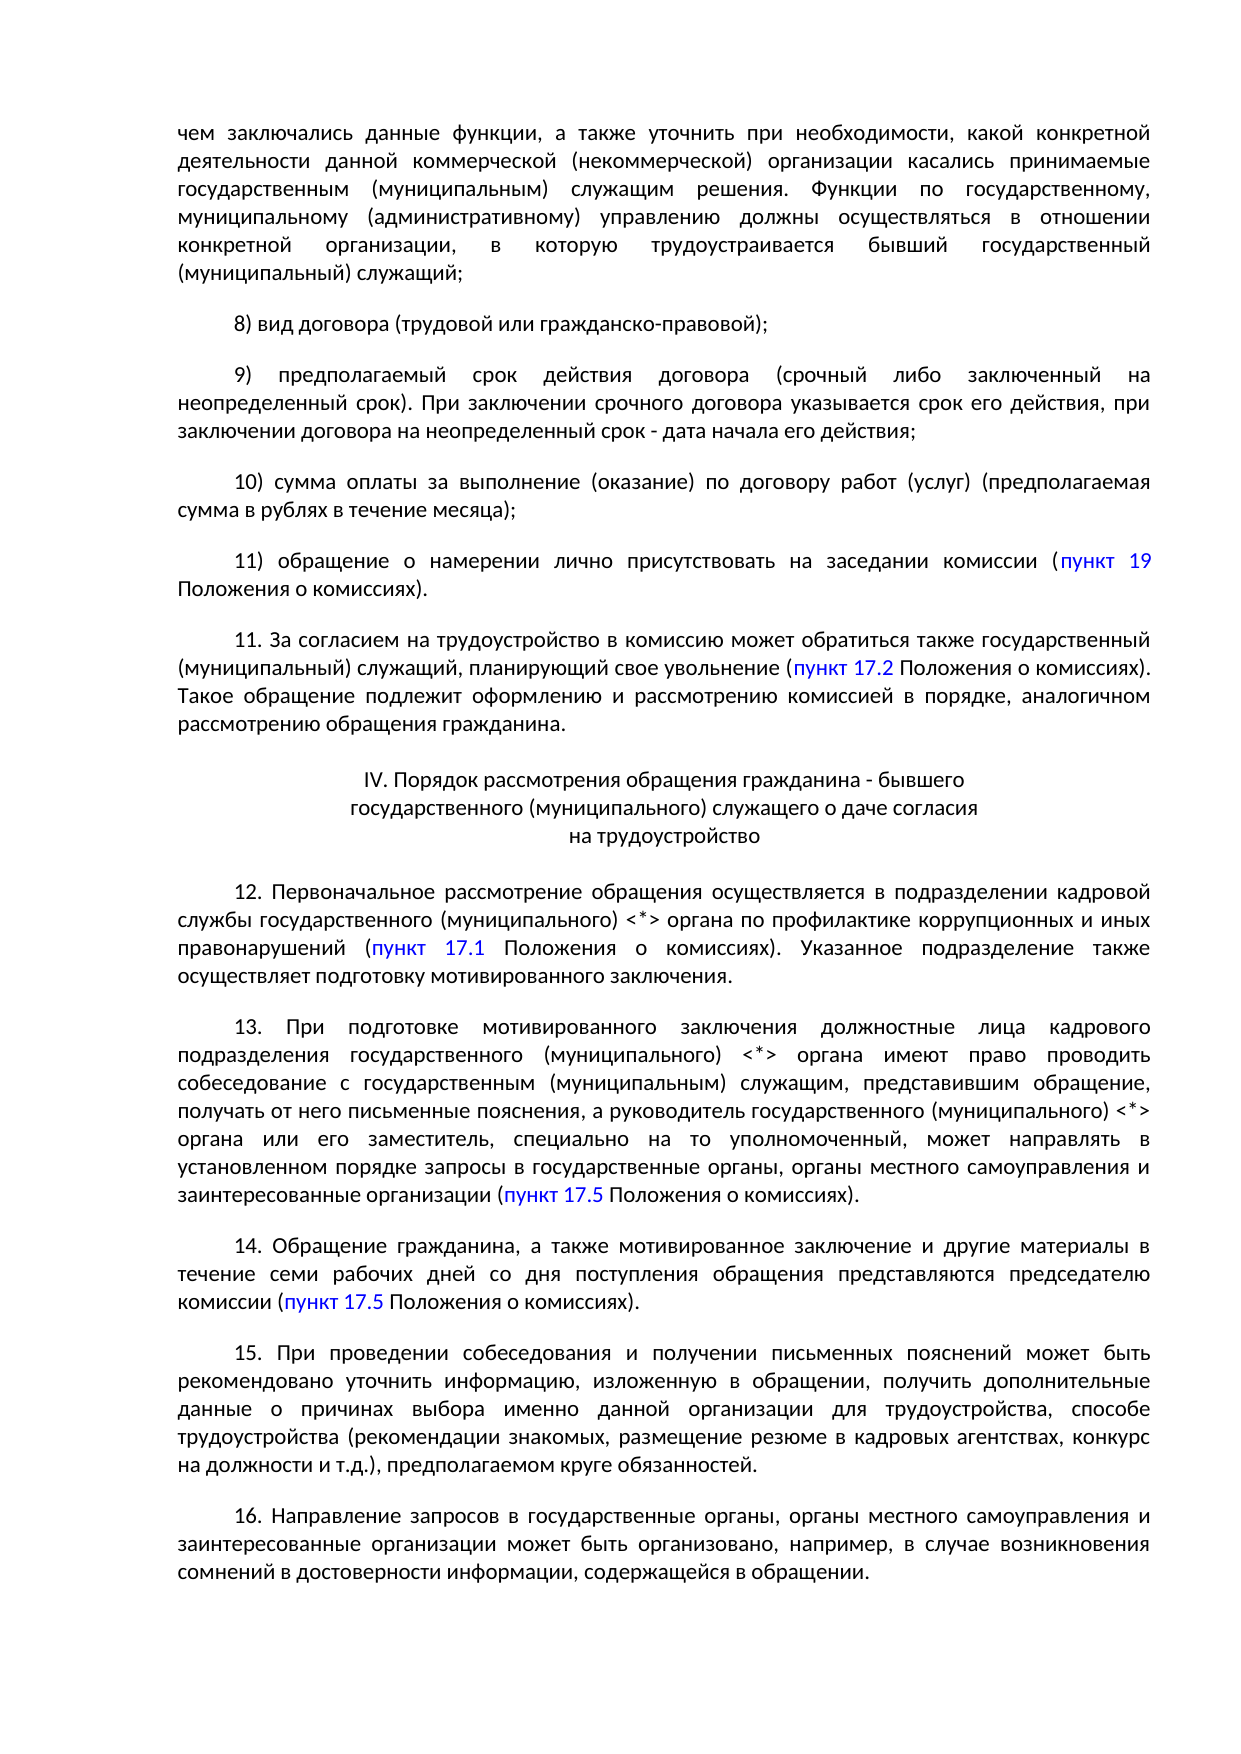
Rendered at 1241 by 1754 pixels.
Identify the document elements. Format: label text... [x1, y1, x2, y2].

text 16. Направление запросов в государственные органы, органы местного самоуправления и заинтересованные организации может быть организовано, например, в случае возникновения сомнений в достоверности информации, содержащейся в обращении. [177, 1501, 1152, 1585]
text IV. Порядок рассмотрения обращения гражданина - бывшего [177, 765, 1152, 793]
text 9) предполагаемый срок действия договора (срочный либо заключенный на неопределенный срок). При заключении срочного договора указывается срок его действия, при заключении договора на неопределенный срок - дата начала его действия; [177, 360, 1152, 444]
text 10) сумма оплаты за выполнение (оказание) по договору работ (услуг) (предполагаемая сумма в рублях в течение месяца); [177, 467, 1152, 523]
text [177, 118, 1152, 286]
text 13. При подготовке мотивированного заключения должностные лица кадрового подразделения государственного (муниципального) <*> органа имеют право проводить собеседование с государственным (муниципальным) служащим, представившим обращение, получать от него письменные пояснения, а руководитель государственного (муниципального) <*> органа или его заместитель, специально на то уполномоченный, может направлять в установленном порядке запросы в государственные органы, органы местного самоуправления и заинтересованные организации (пункт 17.5 Положения о комиссиях). [177, 1012, 1152, 1208]
text государственного (муниципального) служащего о даче согласия [177, 793, 1152, 821]
text 11. За согласием на трудоустройство в комиссию может обратиться также государственный (муниципальный) служащий, планирующий свое увольнение (пункт 17.2 Положения о комиссиях). Такое обращение подлежит оформлению и рассмотрению комиссией в порядке, аналогичном рассмотрению обращения гражданина. [177, 625, 1152, 737]
text 11) обращение о намерении лично присутствовать на заседании комиссии (пункт 19 Положения о комиссиях). [177, 546, 1152, 602]
text 12. Первоначальное рассмотрение обращения осуществляется в подразделении кадровой службы государственного (муниципального) <*> органа по профилактике коррупционных и иных правонарушений (пункт 17.1 Положения о комиссиях). Указанное подразделение также осуществляет подготовку мотивированного заключения. [177, 877, 1152, 989]
text 14. Обращение гражданина, а также мотивированное заключение и другие материалы в течение семи рабочих дней со дня поступления обращения представляются председателю комиссии (пункт 17.5 Положения о комиссиях). [177, 1231, 1152, 1315]
text 15. При проведении собеседования и получении письменных пояснений может быть рекомендовано уточнить информацию, изложенную в обращении, получить дополнительные данные о причинах выбора именно данной организации для трудоустройства, способе трудоустройства (рекомендации знакомых, размещение резюме в кадровых агентствах, конкурс на должности и т.д.), предполагаемом круге обязанностей. [177, 1338, 1152, 1478]
text 8) вид договора (трудовой или гражданско-правовой); [177, 309, 1152, 337]
text на трудоустройство [177, 821, 1152, 849]
